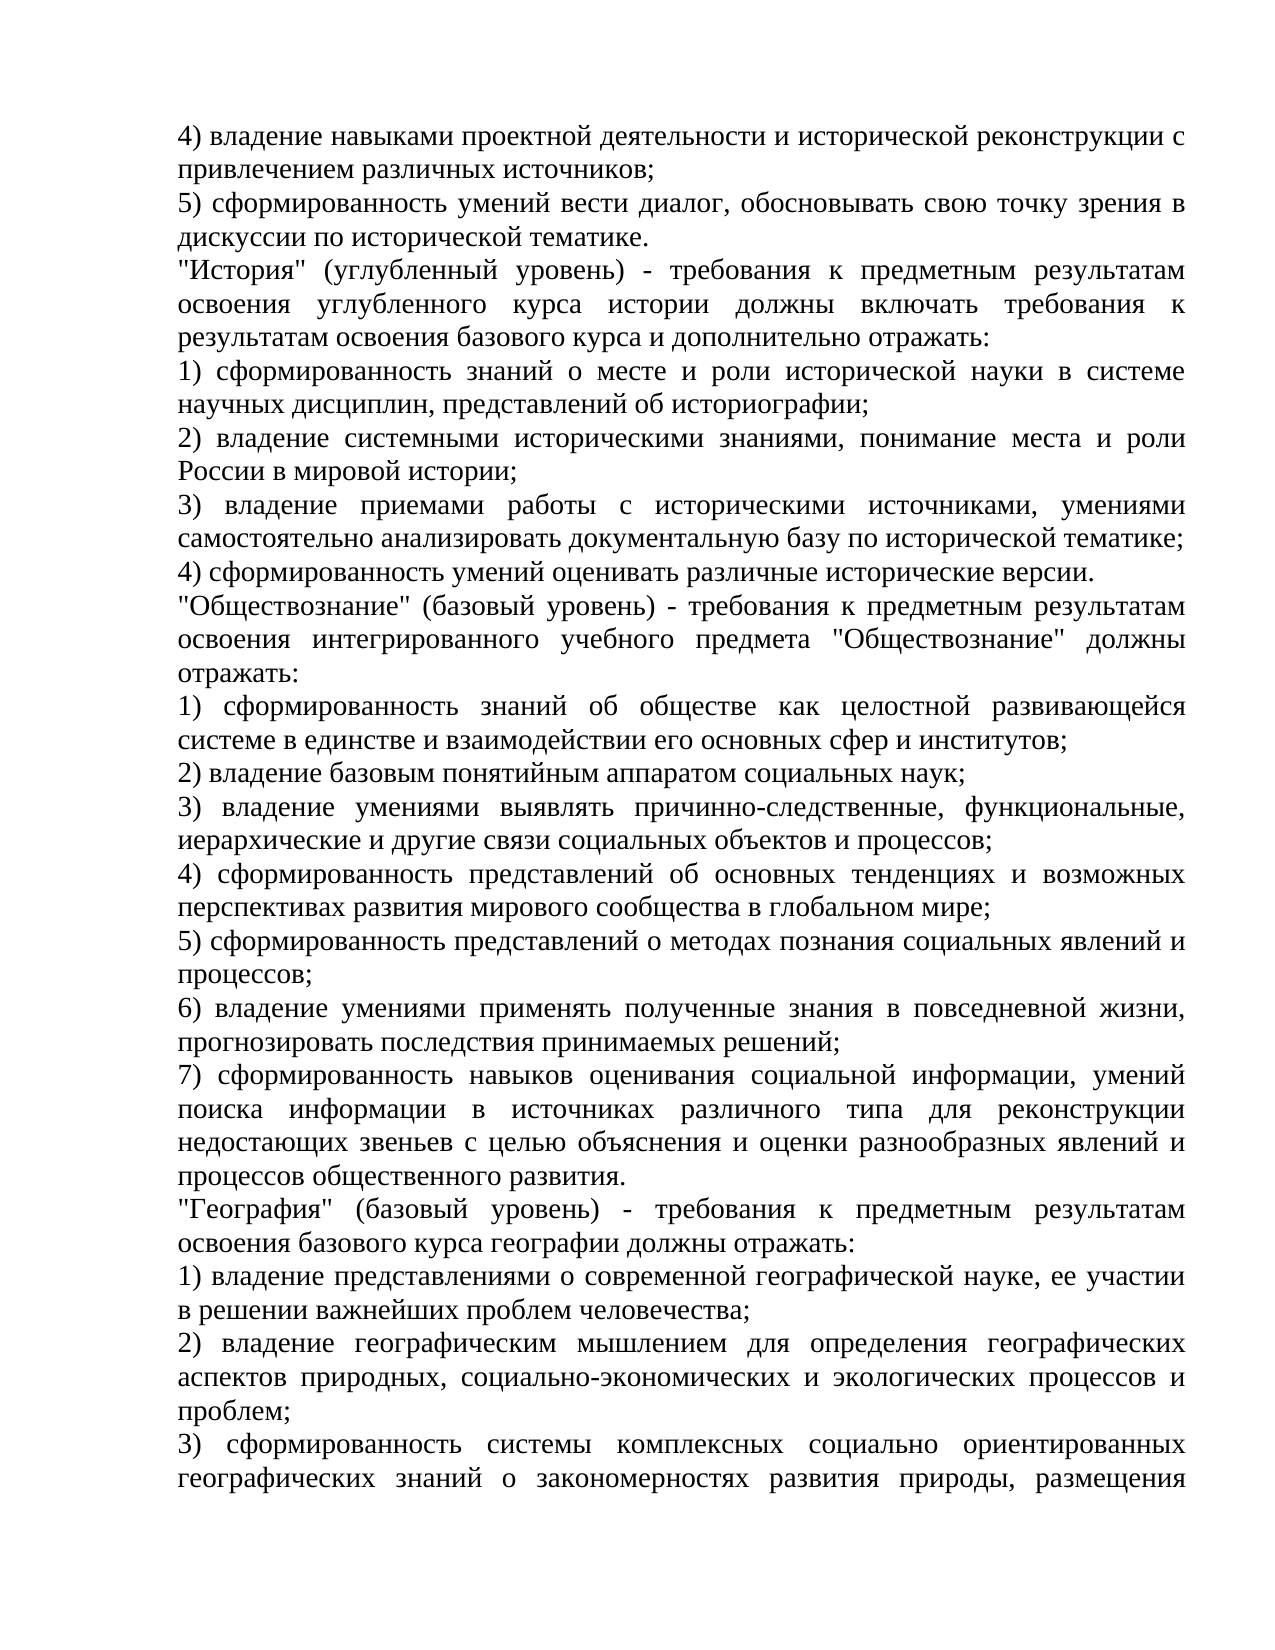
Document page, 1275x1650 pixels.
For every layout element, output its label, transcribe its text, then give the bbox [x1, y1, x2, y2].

text 5) сформированность представлений о методах познания социальных явлений и процессов; [177, 923, 1186, 990]
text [177, 1426, 1186, 1493]
text 6) владение умениями применять полученные знания в повседневной жизни, прогнозировать последствия принимаемых решений; [177, 990, 1186, 1057]
text 5) сформированность умений вести диалог, обосновывать свою точку зрения в дискуссии по исторической тематике. [177, 185, 1186, 252]
text 2) владение географическим мышлением для определения географических аспектов природных, социально-экономических и экологических процессов и проблем; [177, 1326, 1186, 1426]
text 1) владение представлениями о современной географической науке, ее участии в решении важнейших проблем человечества; [177, 1258, 1186, 1326]
text "История" (углубленный уровень) - требования к предметным результатам освоения углубленного курса истории должны включать требования к результатам освоения базового курса и дополнительно отражать: [177, 252, 1186, 353]
text 1) сформированность знаний о месте и роли исторической науки в системе научных дисциплин, представлений об историографии; [177, 353, 1186, 420]
text 3) владение умениями выявлять причинно-следственные, функциональные, иерархические и другие связи социальных объектов и процессов; [177, 789, 1186, 856]
text "География" (базовый уровень) - требования к предметным результатам освоения базового курса географии должны отражать: [177, 1191, 1186, 1258]
text 2) владение базовым понятийным аппаратом социальных наук; [177, 755, 1186, 789]
text 4) сформированность представлений об основных тенденциях и возможных перспективах развития мирового сообщества в глобальном мире; [177, 856, 1186, 923]
text 2) владение системными историческими знаниями, понимание места и роли России в мировой истории; [177, 420, 1186, 487]
text 7) сформированность навыков оценивания социальной информации, умений поиска информации в источниках различного типа для реконструкции недостающих звеньев с целью объяснения и оценки разнообразных явлений и процессов общественного развития. [177, 1057, 1186, 1191]
text 3) владение приемами работы с историческими источниками, умениями самостоятельно анализировать документальную базу по исторической тематике; [177, 487, 1186, 554]
text 4) сформированность умений оценивать различные исторические версии. [177, 554, 1186, 588]
text "Обществознание" (базовый уровень) - требования к предметным результатам освоения интегрированного учебного предмета "Обществознание" должны отражать: [177, 588, 1186, 688]
text 1) сформированность знаний об обществе как целостной развивающейся системе в единстве и взаимодействии его основных сфер и институтов; [177, 688, 1186, 755]
text 4) владение навыками проектной деятельности и исторической реконструкции с привлечением различных источников; [177, 118, 1186, 185]
